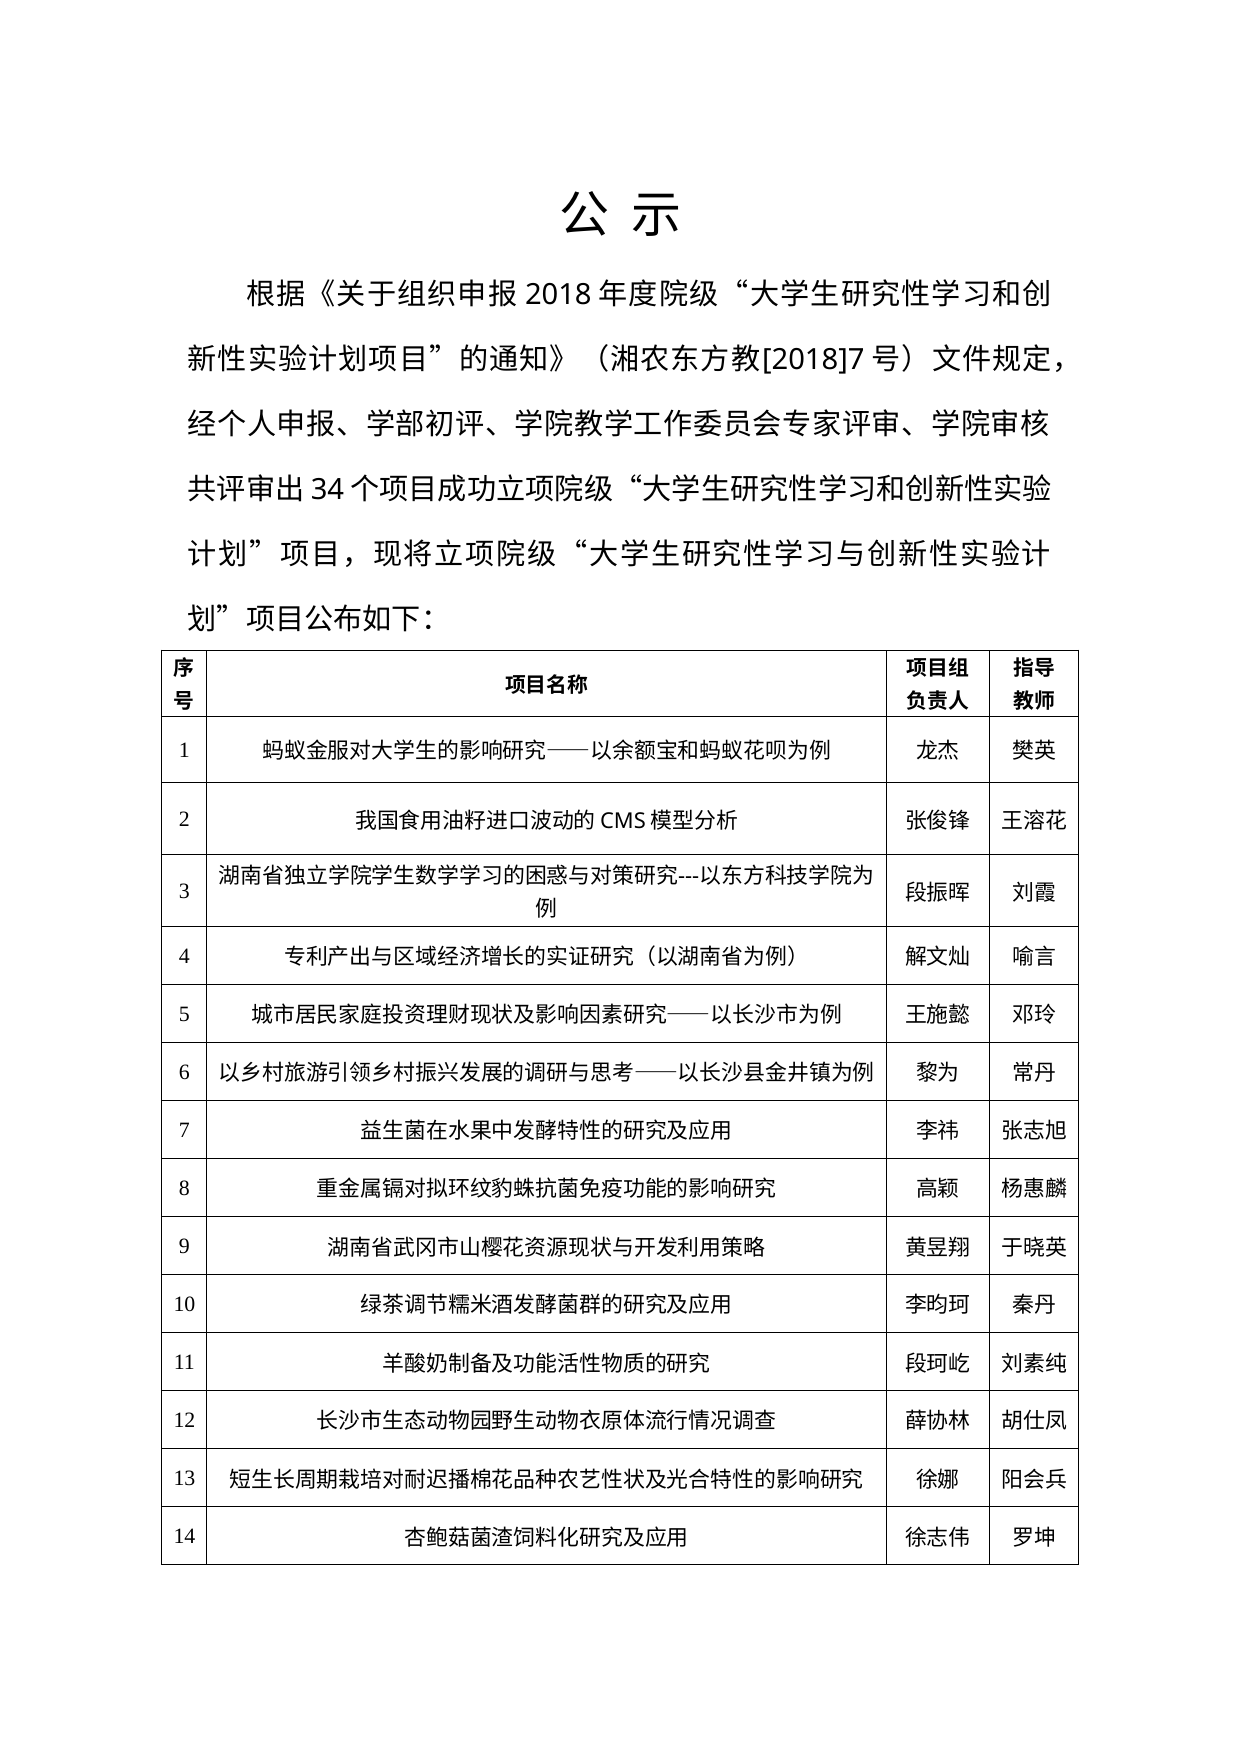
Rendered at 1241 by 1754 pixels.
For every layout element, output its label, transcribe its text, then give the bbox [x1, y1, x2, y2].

table_cell 李祎 [887, 1101, 989, 1158]
table_header 项目名称 [207, 651, 886, 716]
table_cell 常丹 [990, 1043, 1078, 1100]
table_cell 杏鲍菇菌渣饲料化研究及应用 [207, 1507, 886, 1564]
table_cell 秦丹 [990, 1275, 1078, 1332]
table_header 项目组负责人 [887, 651, 989, 716]
table_cell 高颖 [887, 1159, 989, 1216]
table_cell 11 [162, 1333, 206, 1390]
table_cell 湖南省武冈市山樱花资源现状与开发利用策略 [207, 1217, 886, 1274]
table_cell 14 [162, 1507, 206, 1564]
table_cell 4 [162, 927, 206, 984]
table_cell 于晓英 [990, 1217, 1078, 1274]
table_cell 薛协林 [887, 1391, 989, 1448]
table_cell 段振晖 [887, 855, 989, 926]
table_cell 刘素纯 [990, 1333, 1078, 1390]
table_cell 张俊锋 [887, 783, 989, 854]
table_cell 8 [162, 1159, 206, 1216]
table_cell 张志旭 [990, 1101, 1078, 1158]
table_cell 7 [162, 1101, 206, 1158]
table_cell 益生菌在水果中发酵特性的研究及应用 [207, 1101, 886, 1158]
table_cell 徐娜 [887, 1449, 989, 1506]
table_cell 黎为 [887, 1043, 989, 1100]
table_cell 解文灿 [887, 927, 989, 984]
table_cell 刘霞 [990, 855, 1078, 926]
table_cell 湖南省独立学院学生数学学习的困惑与对策研究---以东方科技学院为例 [207, 855, 886, 926]
table_cell 12 [162, 1391, 206, 1448]
table_cell 邓玲 [990, 985, 1078, 1042]
table_cell 王施懿 [887, 985, 989, 1042]
table_cell 短生长周期栽培对耐迟播棉花品种农艺性状及光合特性的影响研究 [207, 1449, 886, 1506]
table_cell 罗坤 [990, 1507, 1078, 1564]
table_cell 蚂蚁金服对大学生的影响研究——以余额宝和蚂蚁花呗为例 [207, 717, 886, 782]
table_cell 黄昱翔 [887, 1217, 989, 1274]
table_cell 胡仕凤 [990, 1391, 1078, 1448]
table_cell 徐志伟 [887, 1507, 989, 1564]
table_cell 以乡村旅游引领乡村振兴发展的调研与思考——以长沙县金井镇为例 [207, 1043, 886, 1100]
table_cell 城市居民家庭投资理财现状及影响因素研究——以长沙市为例 [207, 985, 886, 1042]
table_cell 2 [162, 783, 206, 854]
table_cell 10 [162, 1275, 206, 1332]
table_cell 6 [162, 1043, 206, 1100]
table_cell 绿茶调节糯米酒发酵菌群的研究及应用 [207, 1275, 886, 1332]
table_cell 段珂屹 [887, 1333, 989, 1390]
table_cell 13 [162, 1449, 206, 1506]
table_cell 喻言 [990, 927, 1078, 984]
table_cell 李昀珂 [887, 1275, 989, 1332]
table_cell 我国食用油籽进口波动的CMS模型分析 [207, 783, 886, 854]
table_cell 1 [162, 717, 206, 782]
table_cell 阳会兵 [990, 1449, 1078, 1506]
table_cell 3 [162, 855, 206, 926]
table_cell 重金属镉对拟环纹豹蛛抗菌免疫功能的影响研究 [207, 1159, 886, 1216]
table_cell 龙杰 [887, 717, 989, 782]
text 公 示 [187, 162, 1053, 259]
table_cell 樊英 [990, 717, 1078, 782]
table_cell 专利产出与区域经济增长的实证研究（以湖南省为例） [207, 927, 886, 984]
table_cell 杨惠麟 [990, 1159, 1078, 1216]
table_cell 长沙市生态动物园野生动物衣原体流行情况调查 [207, 1391, 886, 1448]
table_header 序号 [162, 651, 206, 716]
text 根据《关于组织申报2018年度院级“大学生研究性学习和创新性实验计划项目”的通知》（湘农东方教[2018]7号）文件规定，经个人申报、学部初评、学院教学工作委员会专家评审、学院审核共评审出34个项目成功立项院级“大学生研究性学习和创新性实验计划”项目，现将立项院级“大学生研究性学习与创新性实验计划”项目公布如下： [187, 259, 1053, 649]
table_cell 5 [162, 985, 206, 1042]
table_cell 王溶花 [990, 783, 1078, 854]
table_cell 羊酸奶制备及功能活性物质的研究 [207, 1333, 886, 1390]
table_header 指导 教师 [990, 651, 1078, 716]
table_cell 9 [162, 1217, 206, 1274]
